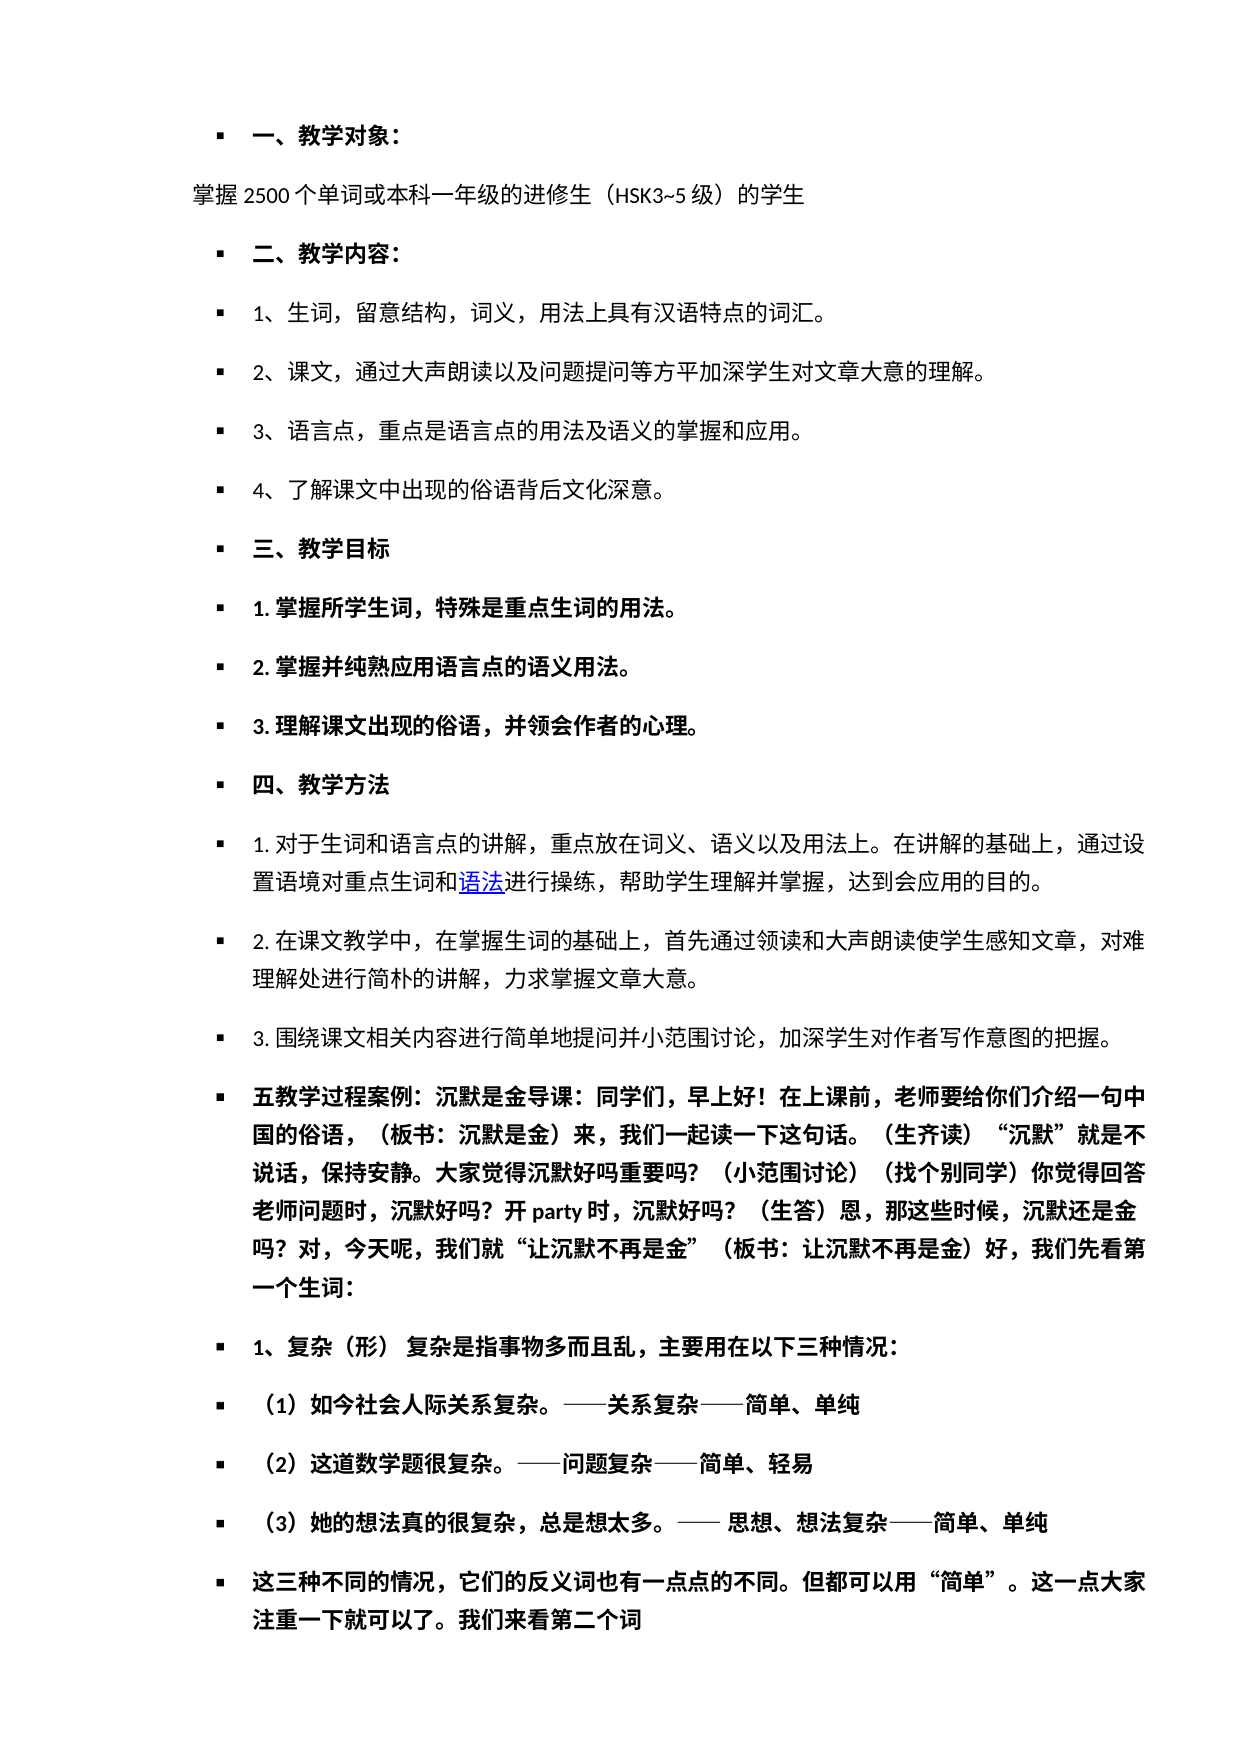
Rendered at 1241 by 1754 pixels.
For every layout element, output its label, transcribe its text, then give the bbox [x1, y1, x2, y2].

list 3、语言点，重点是语言点的用法及语义的掌握和应用。 [215, 413, 1152, 446]
list 1. 对于生词和语言点的讲解，重点放在词义、语义以及用法上。在讲解的基础上，通过设置语境对重点生词和语法进行操练，帮助学生理解并掌握，达到会应用的目的。 [215, 826, 1152, 897]
list 1. 掌握所学生词，特殊是重点生词的用法。 [215, 590, 1152, 623]
list （3）她的想法真的很复杂，总是想太多。—— 思想、想法复杂——简单、单纯 [215, 1505, 1152, 1538]
list 2. 在课文教学中，在掌握生词的基础上，首先通过领读和大声朗读使学生感知文章，对难理解处进行简朴的讲解，力求掌握文章大意。 [215, 923, 1152, 994]
list 4、了解课文中出现的俗语背后文化深意。 [215, 472, 1152, 505]
list 2. 掌握并纯熟应用语言点的语义用法。 [215, 649, 1152, 682]
list （1）如今社会人际关系复杂。——关系复杂——简单、单纯 [215, 1387, 1152, 1421]
list 四、教学方法 [215, 767, 1152, 800]
list 3. 理解课文出现的俗语，并领会作者的心理。 [215, 708, 1152, 741]
list 1、复杂（形） 复杂是指事物多而且乱，主要用在以下三种情况： [215, 1328, 1152, 1362]
list 二、教学内容： [215, 236, 1152, 269]
list （2）这道数学题很复杂。——问题复杂——简单、轻易 [215, 1446, 1152, 1479]
list 一、教学对象： [215, 118, 1152, 151]
list 1、生词，留意结构，词义，用法上具有汉语特点的词汇。 [215, 295, 1152, 328]
list 这三种不同的情况，它们的反义词也有一点点的不同。但都可以用“简单”。这一点大家注重一下就可以了。我们来看第二个词 [215, 1564, 1152, 1636]
list 2、课文，通过大声朗读以及问题提问等方平加深学生对文章大意的理解。 [215, 354, 1152, 387]
text 掌握2500个单词或本科一年级的进修生（HSK3~5级）的学生 [177, 177, 1152, 210]
list 3. 围绕课文相关内容进行简单地提问并小范围讨论，加深学生对作者写作意图的把握。 [215, 1020, 1152, 1053]
list 五教学过程案例：沉默是金导课：同学们，早上好！在上课前，老师要给你们介绍一句中国的俗语，（板书：沉默是金）来，我们一起读一下这句话。（生齐读）“沉默”就是不说话，保持安静。大家觉得沉默好吗重要吗？（小范围讨论）（找个别同学）你觉得回答老师问题时，沉默好吗？开party时，沉默好吗？（生答）恩，那这些时候，沉默还是金吗？对，今天呢，我们就“让沉默不再是金”（板书：让沉默不再是金）好，我们先看第一个生词： [215, 1079, 1152, 1303]
list 三、教学目标 [215, 531, 1152, 564]
